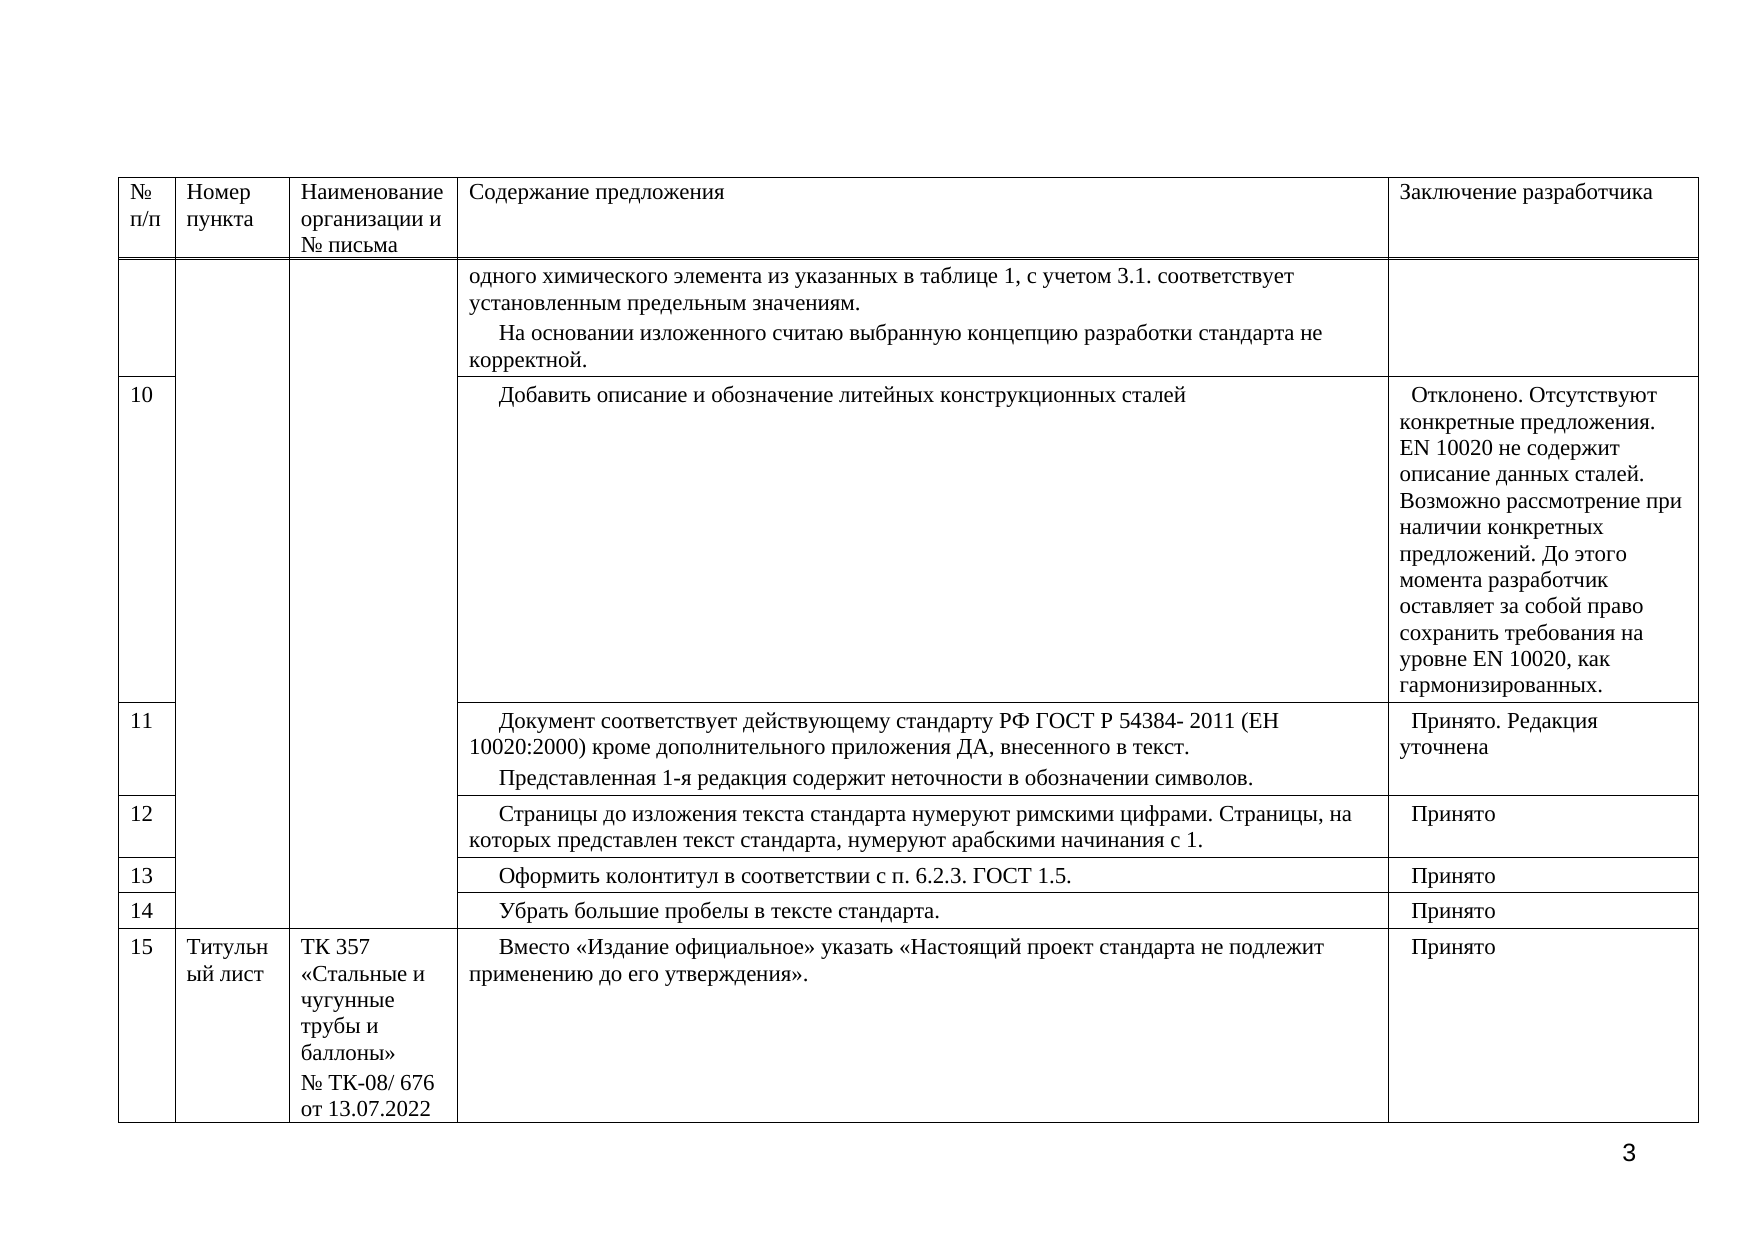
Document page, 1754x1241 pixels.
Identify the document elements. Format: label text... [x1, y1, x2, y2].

table_cell Принято [1389, 893, 1698, 928]
table_cell 13 [119, 858, 175, 892]
table_cell Страницы до изложения текста стандарта нумеруют римскими цифрами. Страницы, на которых представлен текст стандарта, нумеруют арабскими начинания с 1. [458, 796, 1388, 857]
table_cell 14 [119, 893, 175, 928]
table_header Заключение разработчика [1389, 178, 1698, 257]
table_cell Принято [1389, 796, 1698, 857]
table_header Наименование организации и № письма [290, 178, 457, 257]
table_cell Принято [1389, 929, 1698, 1122]
table_cell Добавить описание и обозначение литейных конструкционных сталей [458, 377, 1388, 702]
table_cell Отклонено. Отсутствуют конкретные предложения. EN 10020 не содержит описание данных сталей. Возможно рассмотрение при наличии конкретных предложений. До этого момента разработчик оставляет за собой право сохранить требования на уровне EN 10020, как гармонизированных. [1389, 377, 1698, 702]
table_cell 15 [119, 929, 175, 1122]
table_header № п/п [119, 178, 175, 257]
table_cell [290, 929, 457, 1122]
table_cell 12 [119, 796, 175, 857]
table_cell Документ соответствует действующему стандарту РФ ГОСТ Р 54384- 2011 (ЕН 10020:2000) кроме дополнительного приложения ДА, внесенного в текст. Представленная 1-я редакция содержит неточности в обозначении символов. [458, 703, 1388, 794]
table_cell 9 [119, 260, 175, 376]
table_cell Титульный лист [176, 929, 289, 1122]
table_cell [290, 260, 457, 928]
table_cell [1389, 260, 1698, 376]
table_cell 11 [119, 703, 175, 794]
table_cell Оформить колонтитул в соответствии с п. 6.2.3. ГОСТ 1.5. [458, 858, 1388, 892]
table_cell Принято. Редакция уточнена [1389, 703, 1698, 794]
table_header Номер пункта [176, 178, 289, 257]
table_header Содержание предложения [458, 178, 1388, 257]
table_cell Убрать большие пробелы в тексте стандарта. [458, 893, 1388, 928]
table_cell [458, 929, 1388, 1122]
table_cell 10 [119, 377, 175, 702]
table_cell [458, 260, 1388, 376]
table_cell Принято [1389, 858, 1698, 892]
